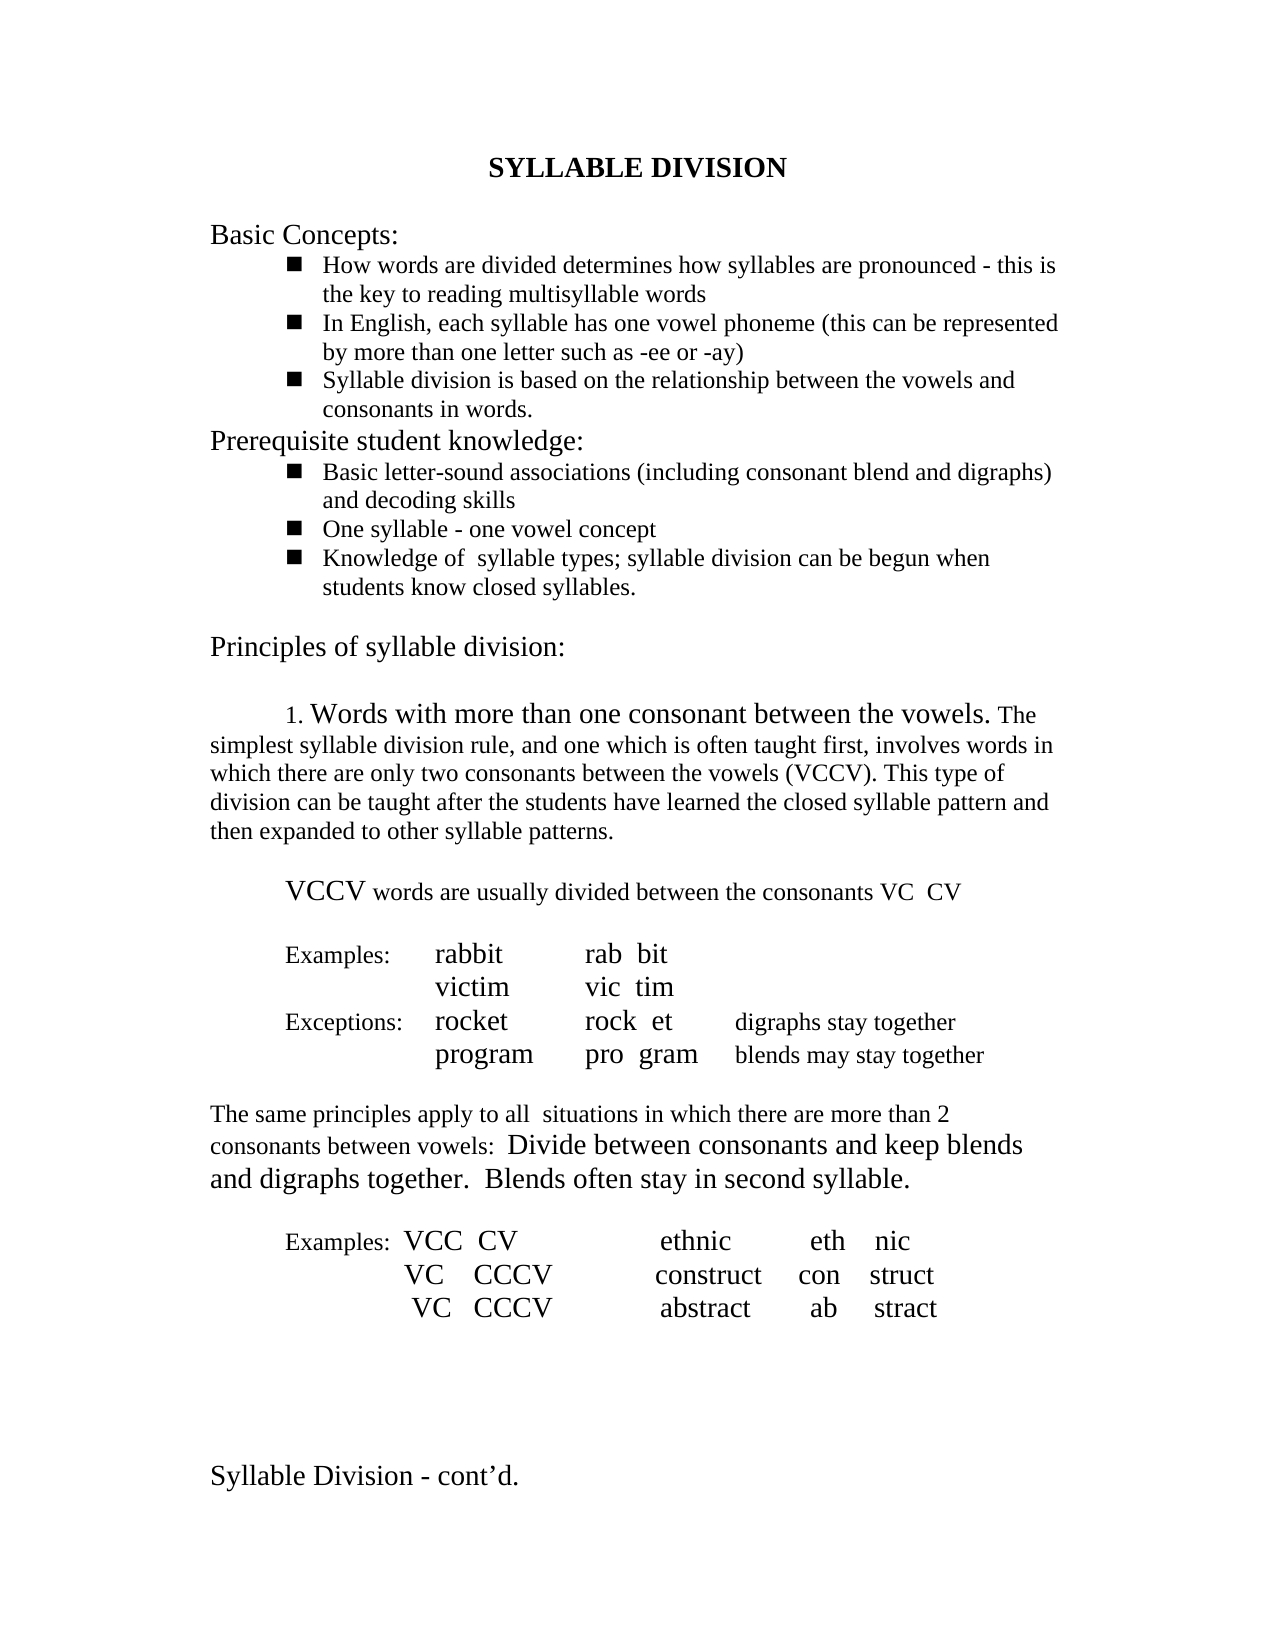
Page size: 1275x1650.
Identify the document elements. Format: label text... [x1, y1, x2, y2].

text 1. Words with more than one consonant between the vowels. The simplest syllable division rule, and one which is often taught first, involves words in which there are only two consonants between the vowels (VCCV). This type of division can be taught after the students have learned the closed syllable pattern and then expanded to other syllable patterns. [210, 696, 1065, 845]
list How words are divided determines how syllables are pronounced - this is the key to reading multisyllable words [285, 251, 1065, 308]
text victim vic tim [210, 969, 1065, 1003]
text Exceptions: rocket rock et digraphs stay together [210, 1003, 1065, 1036]
text Basic Concepts: [210, 217, 1065, 251]
text Prerequisite student knowledge: [210, 423, 1065, 457]
list Basic letter-sound associations (including consonant blend and digraphs) and decoding skills [285, 457, 1065, 514]
list Knowledge of syllable types; syllable division can be begun when students know closed syllables. [285, 543, 1065, 600]
text program pro gram blends may stay together [210, 1036, 1065, 1070]
text The same principles apply to all situations in which there are more than 2 consonants between vowels: Divide between consonants and keep blends and digraphs together. Blends often stay in second syllable. [210, 1099, 1065, 1194]
text Principles of syllable division: [210, 629, 1065, 663]
text Examples: rabbit rab bit [210, 936, 1065, 969]
text VC CCCV abstract ab stract [210, 1290, 1065, 1324]
list Syllable division is based on the relationship between the vowels and consonants in words. [285, 366, 1065, 423]
text SYLLABLE DIVISION [210, 150, 1065, 183]
list In English, each syllable has one vowel phoneme (this can be represented by more than one letter such as -ee or -ay) [285, 308, 1065, 366]
text VCCV words are usually divided between the consonants VC CV [210, 873, 1065, 907]
text Examples: VCC CV ethnic eth nic [210, 1223, 1065, 1257]
text Syllable Division - cont’d. [210, 1458, 1065, 1492]
list One syllable - one vowel concept [285, 514, 1065, 543]
text VC CCCV construct con struct [210, 1257, 1065, 1290]
